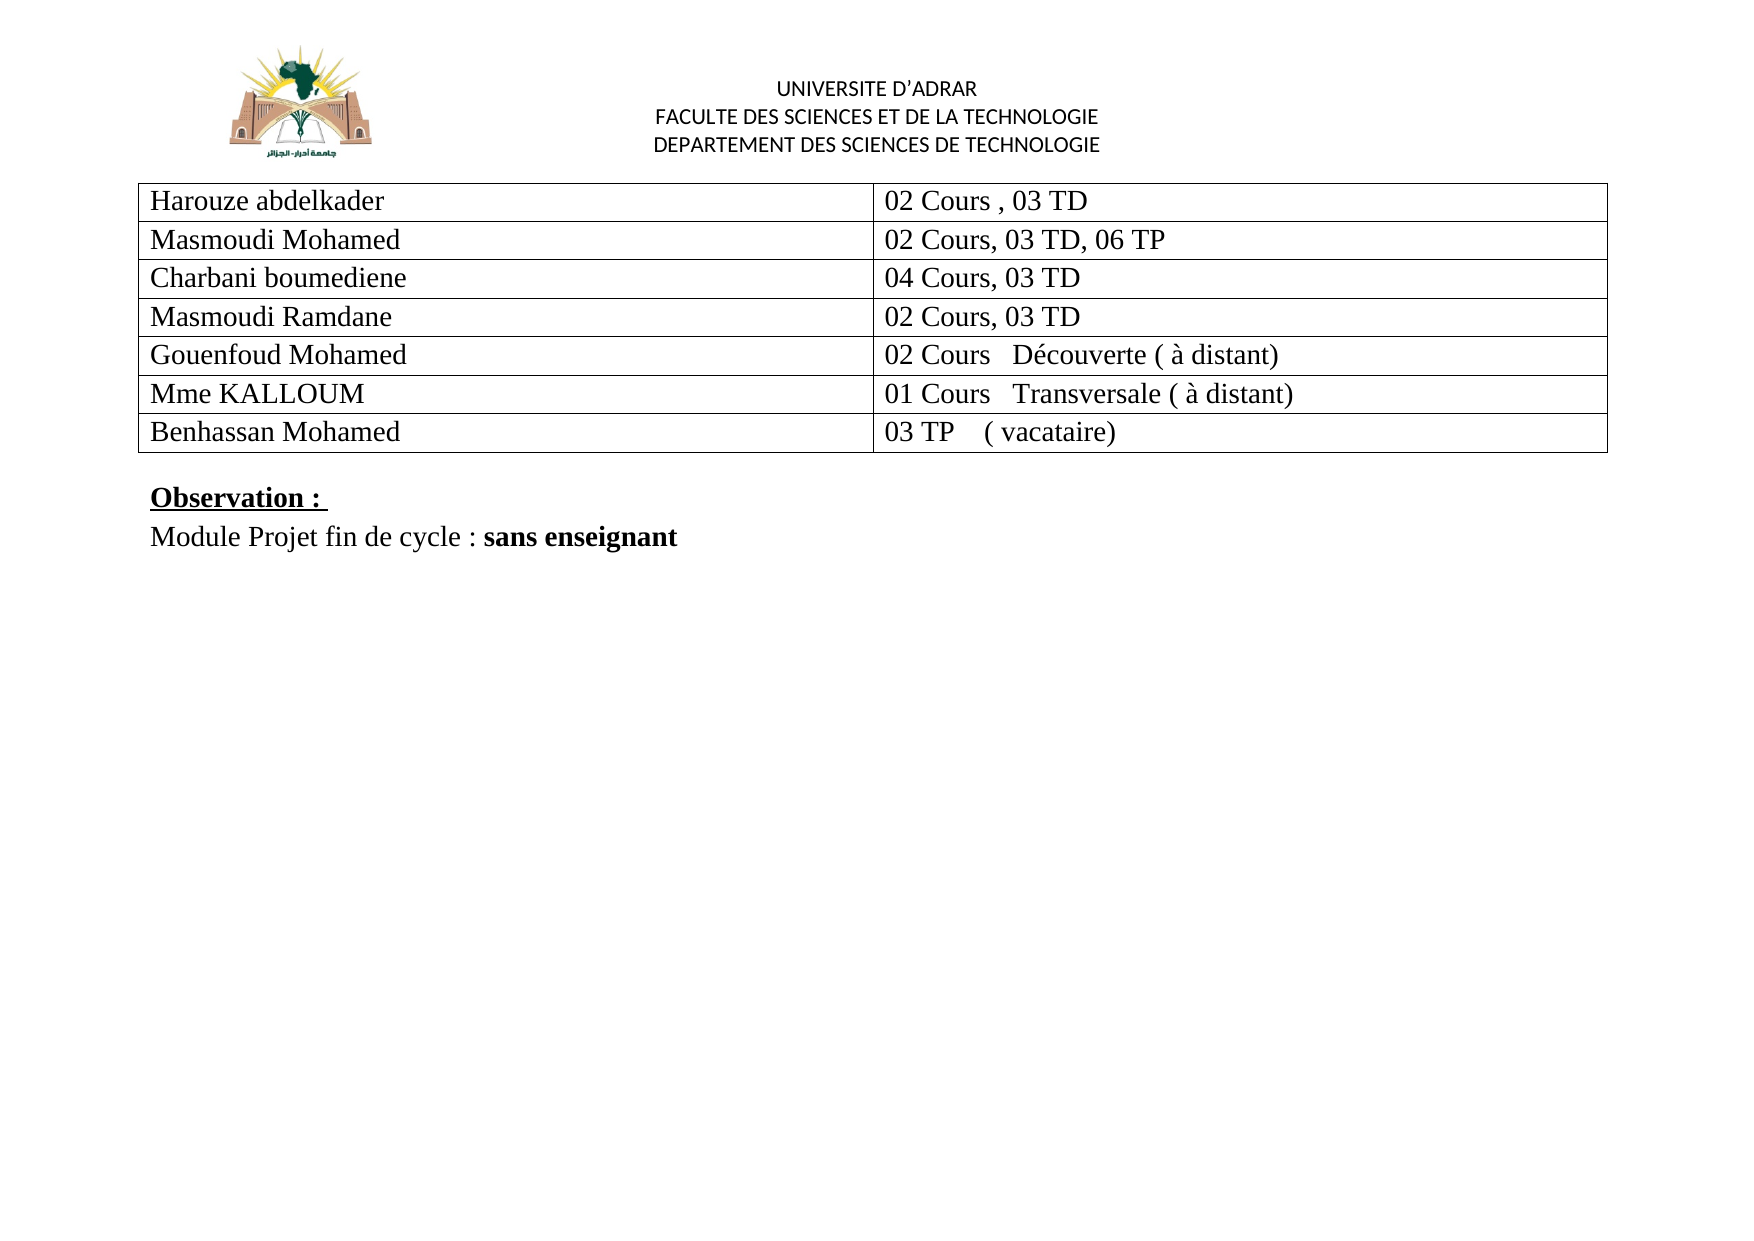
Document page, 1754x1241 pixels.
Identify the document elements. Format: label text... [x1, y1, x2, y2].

table_cell Gouenfoud Mohamed [139, 337, 873, 375]
picture [225, 45, 376, 162]
table_cell Masmoudi Ramdane [139, 299, 873, 336]
table_cell 04 Cours, 03 TD [874, 260, 1607, 298]
table_cell Charbani boumediene [139, 260, 873, 298]
table_cell Harouze abdelkader [139, 184, 873, 221]
table_cell 02 Cours , 03 TD [874, 184, 1607, 221]
table_cell Masmoudi Mohamed [139, 222, 873, 259]
table_cell 02 Cours, 03 TD [874, 299, 1607, 336]
table_cell Mme KALLOUM [139, 376, 873, 413]
table_cell 02 Cours, 03 TD, 06 TP [874, 222, 1607, 259]
table_cell 03 TP ( vacataire) [874, 414, 1607, 452]
text Observation : [150, 480, 1604, 514]
table_cell 02 Cours Découverte ( à distant) [874, 337, 1607, 375]
table_cell Benhassan Mohamed [139, 414, 873, 452]
table_cell 01 Cours Transversale ( à distant) [874, 376, 1607, 413]
text Module Projet fin de cycle : sans enseignant [150, 519, 1604, 552]
